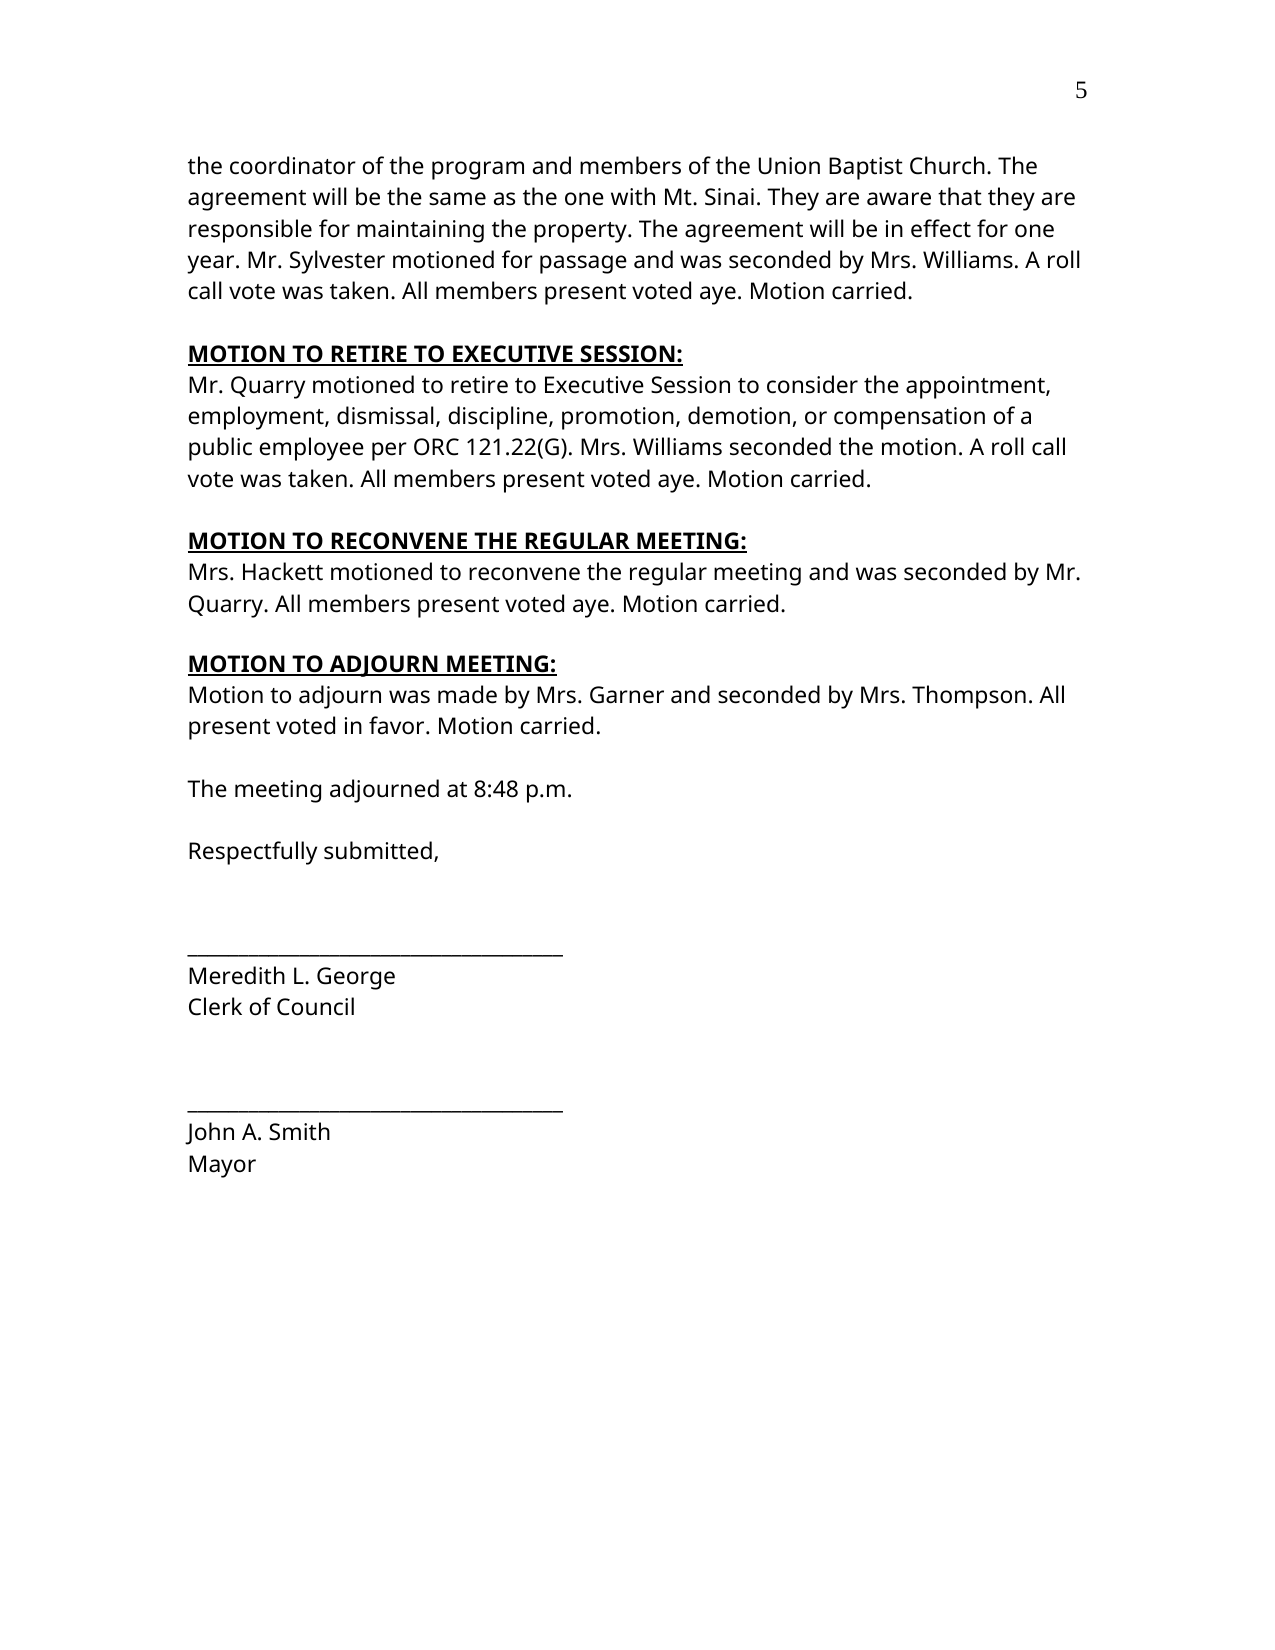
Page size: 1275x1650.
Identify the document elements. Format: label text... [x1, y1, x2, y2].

text John A. Smith [187, 1116, 1087, 1147]
text Meredith L. George [187, 960, 1087, 991]
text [187, 150, 1087, 306]
text Clerk of Council [187, 991, 1087, 1022]
text Mrs. Hackett motioned to reconvene the regular meeting and was seconded by Mr. Quarry. All members present voted aye. Motion carried. [187, 556, 1087, 619]
text MOTION TO ADJOURN MEETING: [187, 647, 1087, 679]
text Mr. Quarry motioned to retire to Executive Session to consider the appointment, employment, dismissal, discipline, promotion, demotion, or compensation of a public employee per ORC 121.22(G). Mrs. Williams seconded the motion. A roll call vote was taken. All members present voted aye. Motion carried. [187, 369, 1087, 494]
text _____________________________________ [187, 929, 1087, 960]
text The meeting adjourned at 8:48 p.m. [187, 772, 1087, 804]
text Mayor [187, 1147, 1087, 1179]
text Motion to adjourn was made by Mrs. Garner and seconded by Mrs. Thompson. All present voted in favor. Motion carried. [187, 679, 1087, 741]
text _____________________________________ [187, 1085, 1087, 1116]
text Respectfully submitted, [187, 835, 1087, 866]
text MOTION TO RETIRE TO EXECUTIVE SESSION: [187, 337, 1087, 369]
text MOTION TO RECONVENE THE REGULAR MEETING: [187, 525, 1087, 556]
